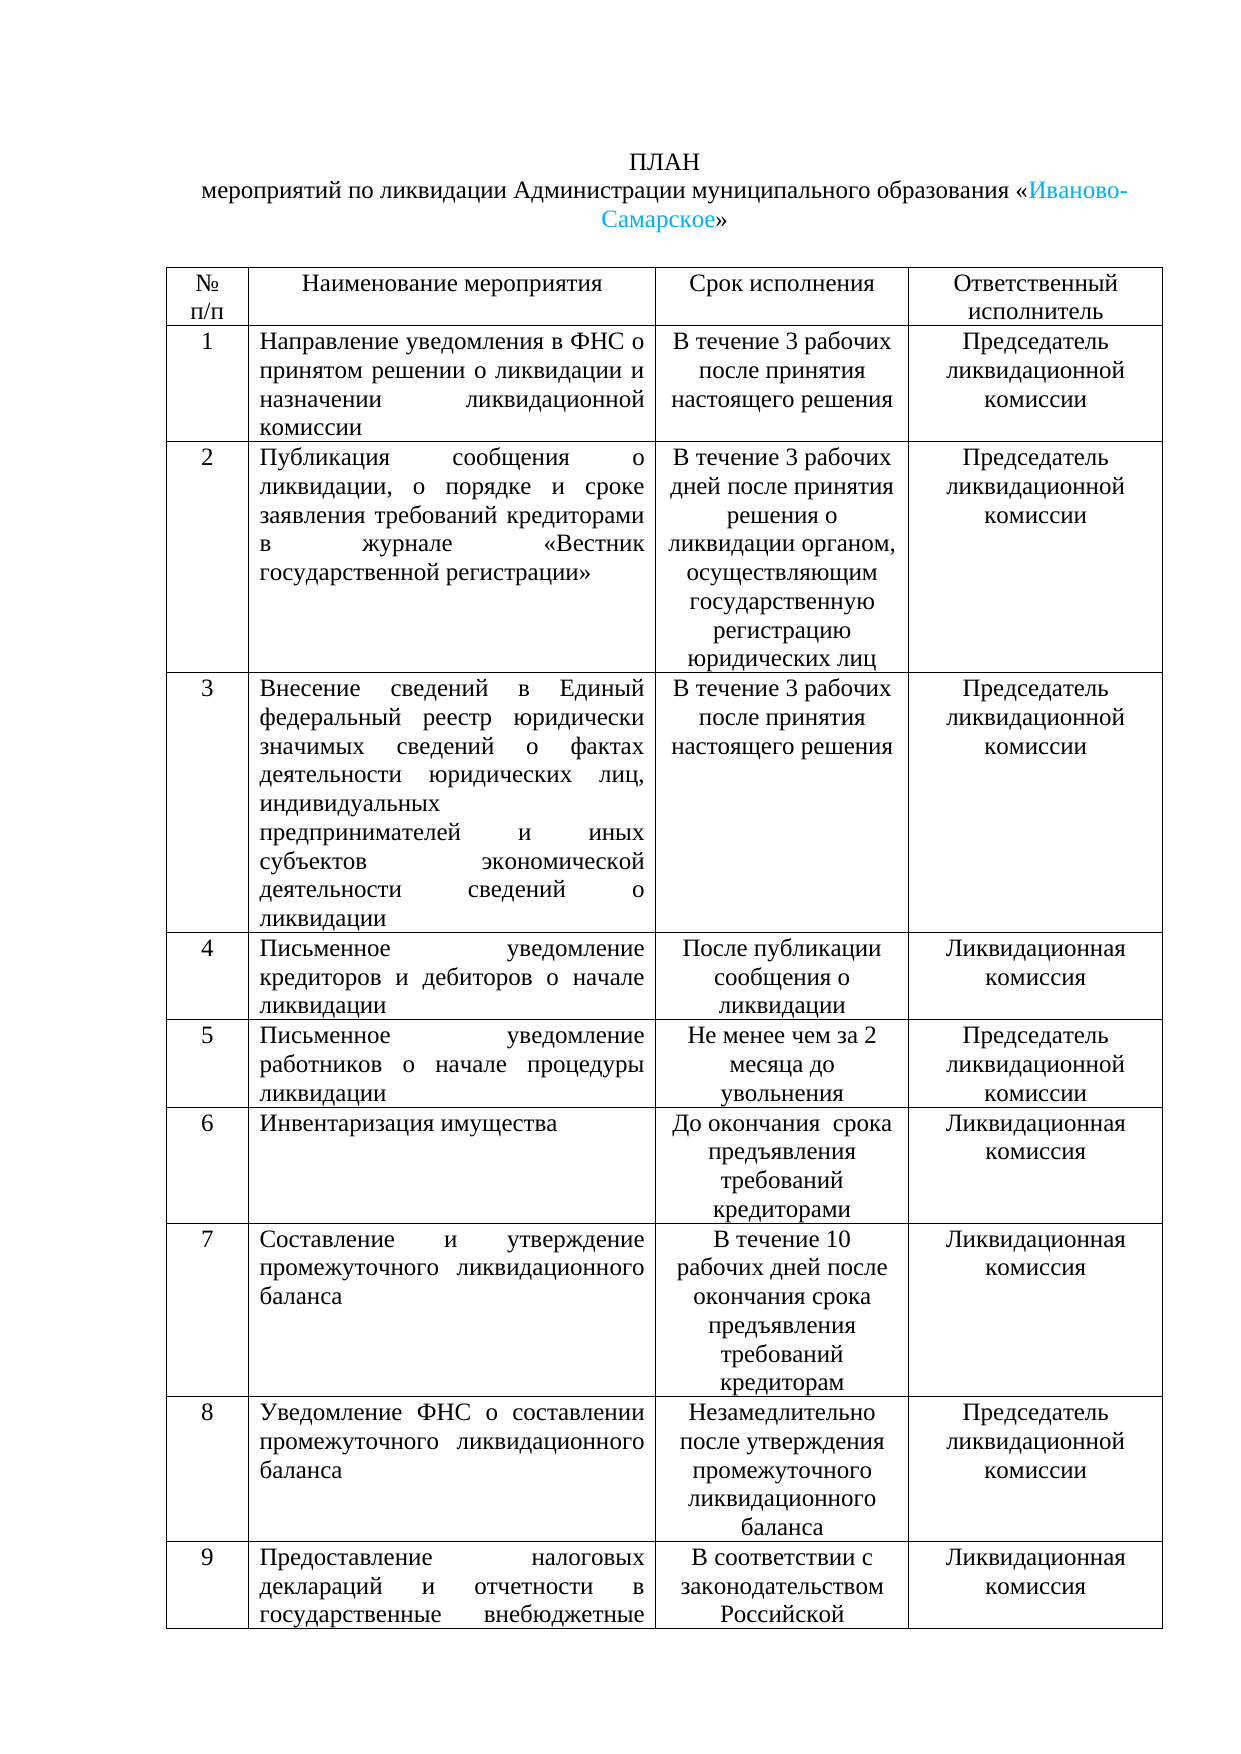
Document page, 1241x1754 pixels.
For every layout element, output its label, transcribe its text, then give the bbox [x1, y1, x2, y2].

table_cell 8 [167, 1397, 248, 1541]
table_cell Письменное уведомление работников о начале процедуры ликвидации [249, 1020, 655, 1107]
table_cell 1 [167, 326, 248, 441]
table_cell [249, 1542, 655, 1628]
table_cell 9 [167, 1542, 248, 1628]
table_header Срок исполнения [656, 268, 908, 325]
table_cell Незамедлительно после утверждения промежуточного ликвидационного баланса [656, 1397, 908, 1541]
table_cell Председатель ликвидационной комиссии [909, 673, 1162, 932]
table_header № п/п [167, 268, 248, 325]
table_cell Письменное уведомление кредиторов и дебиторов о начале ликвидации [249, 933, 655, 1019]
table_cell После публикации сообщения о ликвидации [656, 933, 908, 1019]
text мероприятий по ликвидации Администрации муниципального образования «Иваново-Самарское» [177, 176, 1152, 233]
table_cell Внесение сведений в Единый федеральный реестр юридически значимых сведений о фактах деятельности юридических лиц, индивидуальных предпринимателей и иных субъектов экономической деятельности сведений о ликвидации [249, 673, 655, 932]
table_cell 7 [167, 1224, 248, 1396]
table_cell 4 [167, 933, 248, 1019]
table_cell 5 [167, 1020, 248, 1107]
table_cell 3 [167, 673, 248, 932]
table_cell Председатель ликвидационной комиссии [909, 442, 1162, 672]
table_cell Председатель ликвидационной комиссии [909, 1397, 1162, 1541]
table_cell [656, 1542, 908, 1628]
table_header Наименование мероприятия [249, 268, 655, 325]
table_cell Направление уведомления в ФНС о принятом решении о ликвидации и назначении ликвидационной комиссии [249, 326, 655, 441]
table_cell 6 [167, 1108, 248, 1223]
table_cell В течение 10 рабочих дней после окончания срока предъявления требований кредиторам [656, 1224, 908, 1396]
table_cell Публикация сообщения о ликвидации, о порядке и сроке заявления требований кредиторами в журнале «Вестник государственной регистрации» [249, 442, 655, 672]
text ПЛАН [177, 147, 1152, 176]
table_cell Уведомление ФНС о составлении промежуточного ликвидационного баланса [249, 1397, 655, 1541]
table_cell Инвентаризация имущества [249, 1108, 655, 1223]
table_cell До окончания срока предъявления требований кредиторами [656, 1108, 908, 1223]
table_cell Не менее чем за 2 месяца до увольнения [656, 1020, 908, 1107]
table_cell В течение 3 рабочих после принятия настоящего решения [656, 673, 908, 932]
table_cell В течение 3 рабочих после принятия настоящего решения [656, 326, 908, 441]
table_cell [909, 1542, 1162, 1628]
table_cell В течение 3 рабочих дней после принятия решения о ликвидации органом, осуществляющим государственную регистрацию юридических лиц [656, 442, 908, 672]
table_cell Ликвидационная комиссия [909, 1108, 1162, 1223]
table_cell Составление и утверждение промежуточного ликвидационного баланса [249, 1224, 655, 1396]
table_header Ответственный исполнитель [909, 268, 1162, 325]
table_cell Председатель ликвидационной комиссии [909, 326, 1162, 441]
table_cell Ликвидационная комиссия [909, 933, 1162, 1019]
table_cell Председатель ликвидационной комиссии [909, 1020, 1162, 1107]
table_cell Ликвидационная комиссия [909, 1224, 1162, 1396]
table_cell 2 [167, 442, 248, 672]
